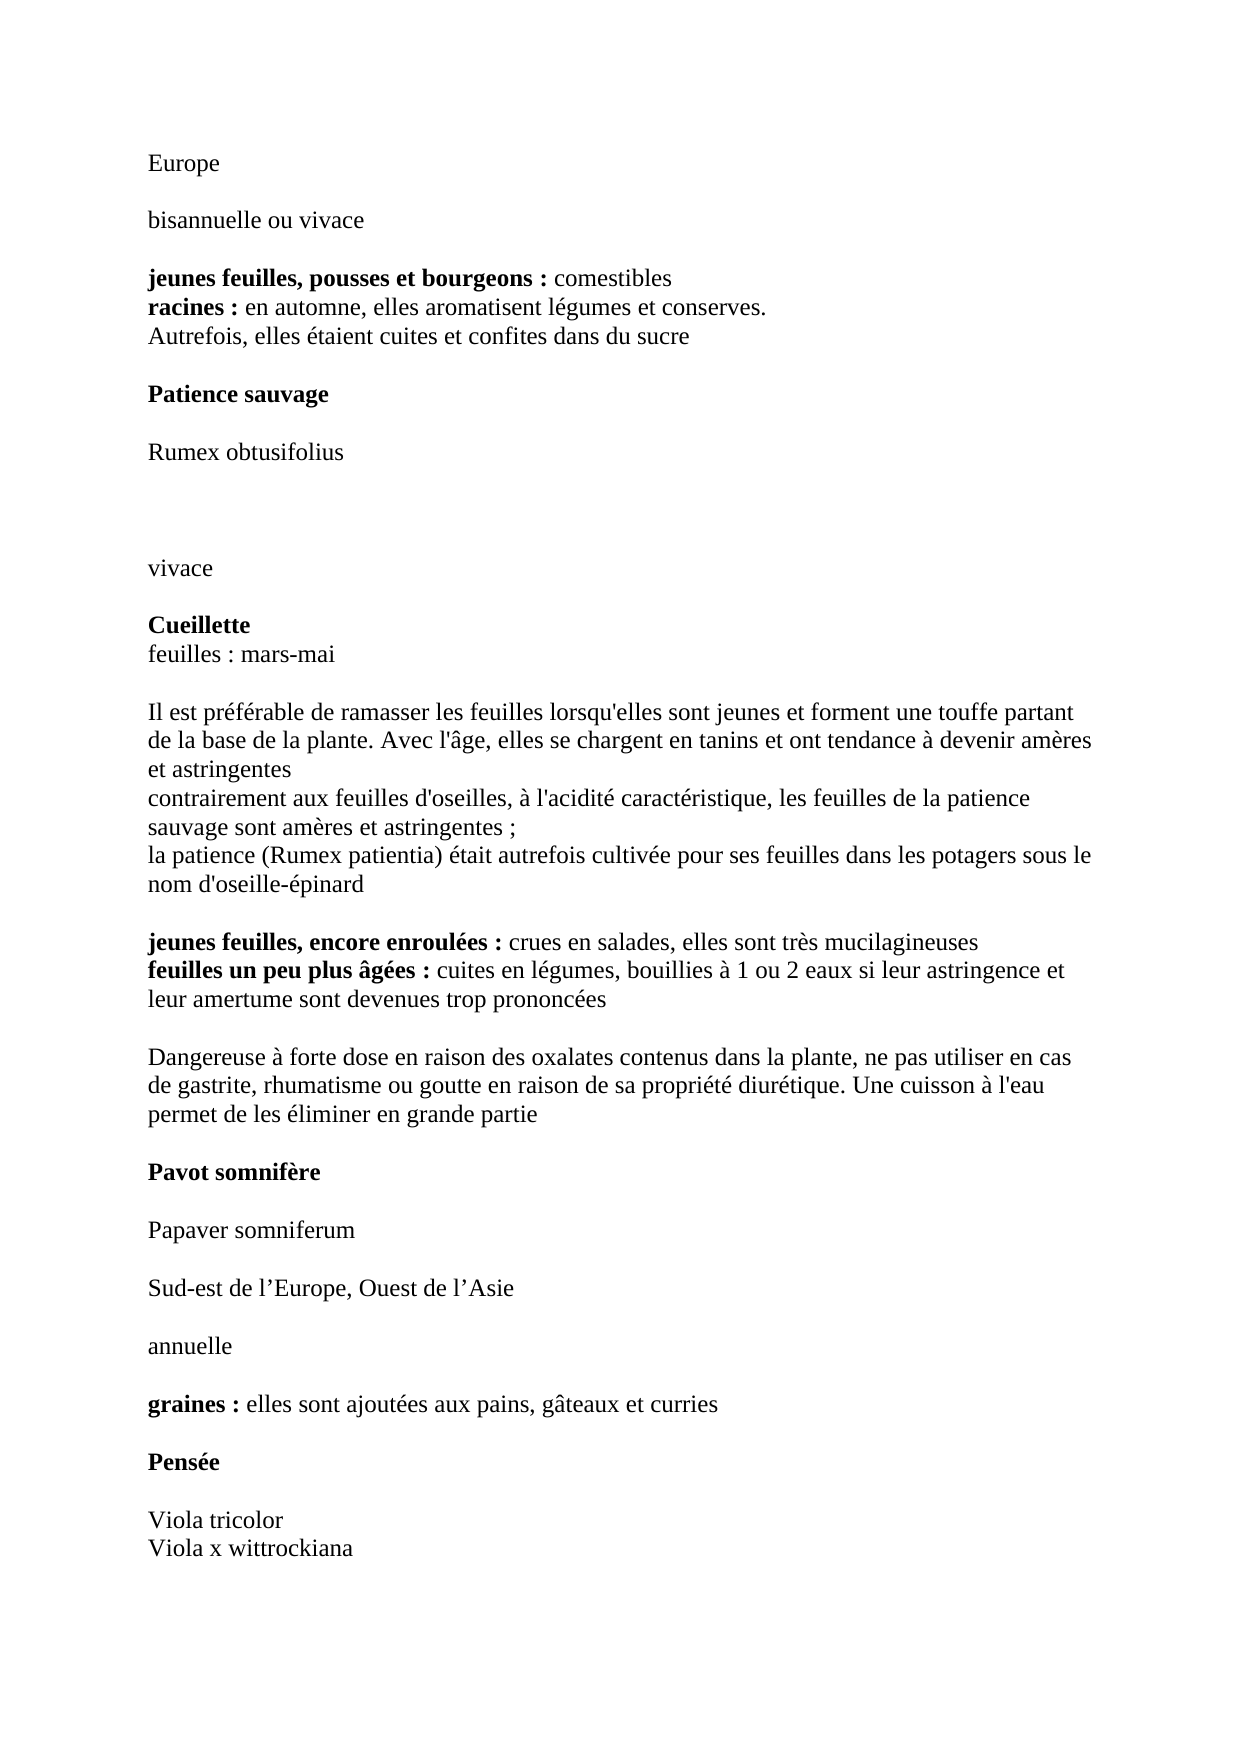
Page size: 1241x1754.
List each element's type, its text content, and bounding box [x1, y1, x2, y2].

text Rumex obtusifolius [148, 437, 1093, 466]
text Pavot somnifère [148, 1157, 1093, 1186]
text Cueillette feuilles : mars-mai Il est préférable de ramasser les feuilles lorsqu'elles sont jeunes et forment une touffe partant de la base de la plante. Avec l'âge, elles se chargent en tanins et ont tendance à devenir amères et astringentes contrairement aux feuilles d'oseilles, à l'acidité caractéristique, les feuilles de la patience sauvage sont amères et astringentes ; la patience (Rumex patientia) était autrefois cultivée pour ses feuilles dans les potagers sous le nom d'oseille-épinard jeunes feuilles, encore enroulées : crues en salades, elles sont très mucilagineuses feuilles un peu plus âgées : cuites en légumes, bouillies à 1 ou 2 eaux si leur astringence et leur amertume sont devenues trop prononcées Dangereuse à forte dose en raison des oxalates contenus dans la plante, ne pas utiliser en cas de gastrite, rhumatisme ou goutte en raison de sa propriété diurétique. Une cuisson à l'eau permet de les éliminer en grande partie [148, 611, 1093, 1128]
text Viola tricolor Viola x wittrockiana [148, 1505, 1093, 1562]
text jeunes feuilles, pousses et bourgeons : comestibles racines : en automne, elles aromatisent légumes et conserves. Autrefois, elles étaient cuites et confites dans du sucre [148, 263, 1093, 350]
text vivace [148, 553, 1093, 581]
text Pensée [148, 1447, 1093, 1476]
text Patience sauvage [148, 379, 1093, 408]
text annuelle [148, 1331, 1093, 1360]
text graines : elles sont ajoutées aux pains, gâteaux et curries [148, 1389, 1093, 1418]
text Sud-est de l’Europe, Ouest de l’Asie [148, 1273, 1093, 1302]
text Papaver somniferum [148, 1215, 1093, 1244]
text Europe [148, 148, 1093, 176]
text bisannuelle ou vivace [148, 206, 1093, 234]
